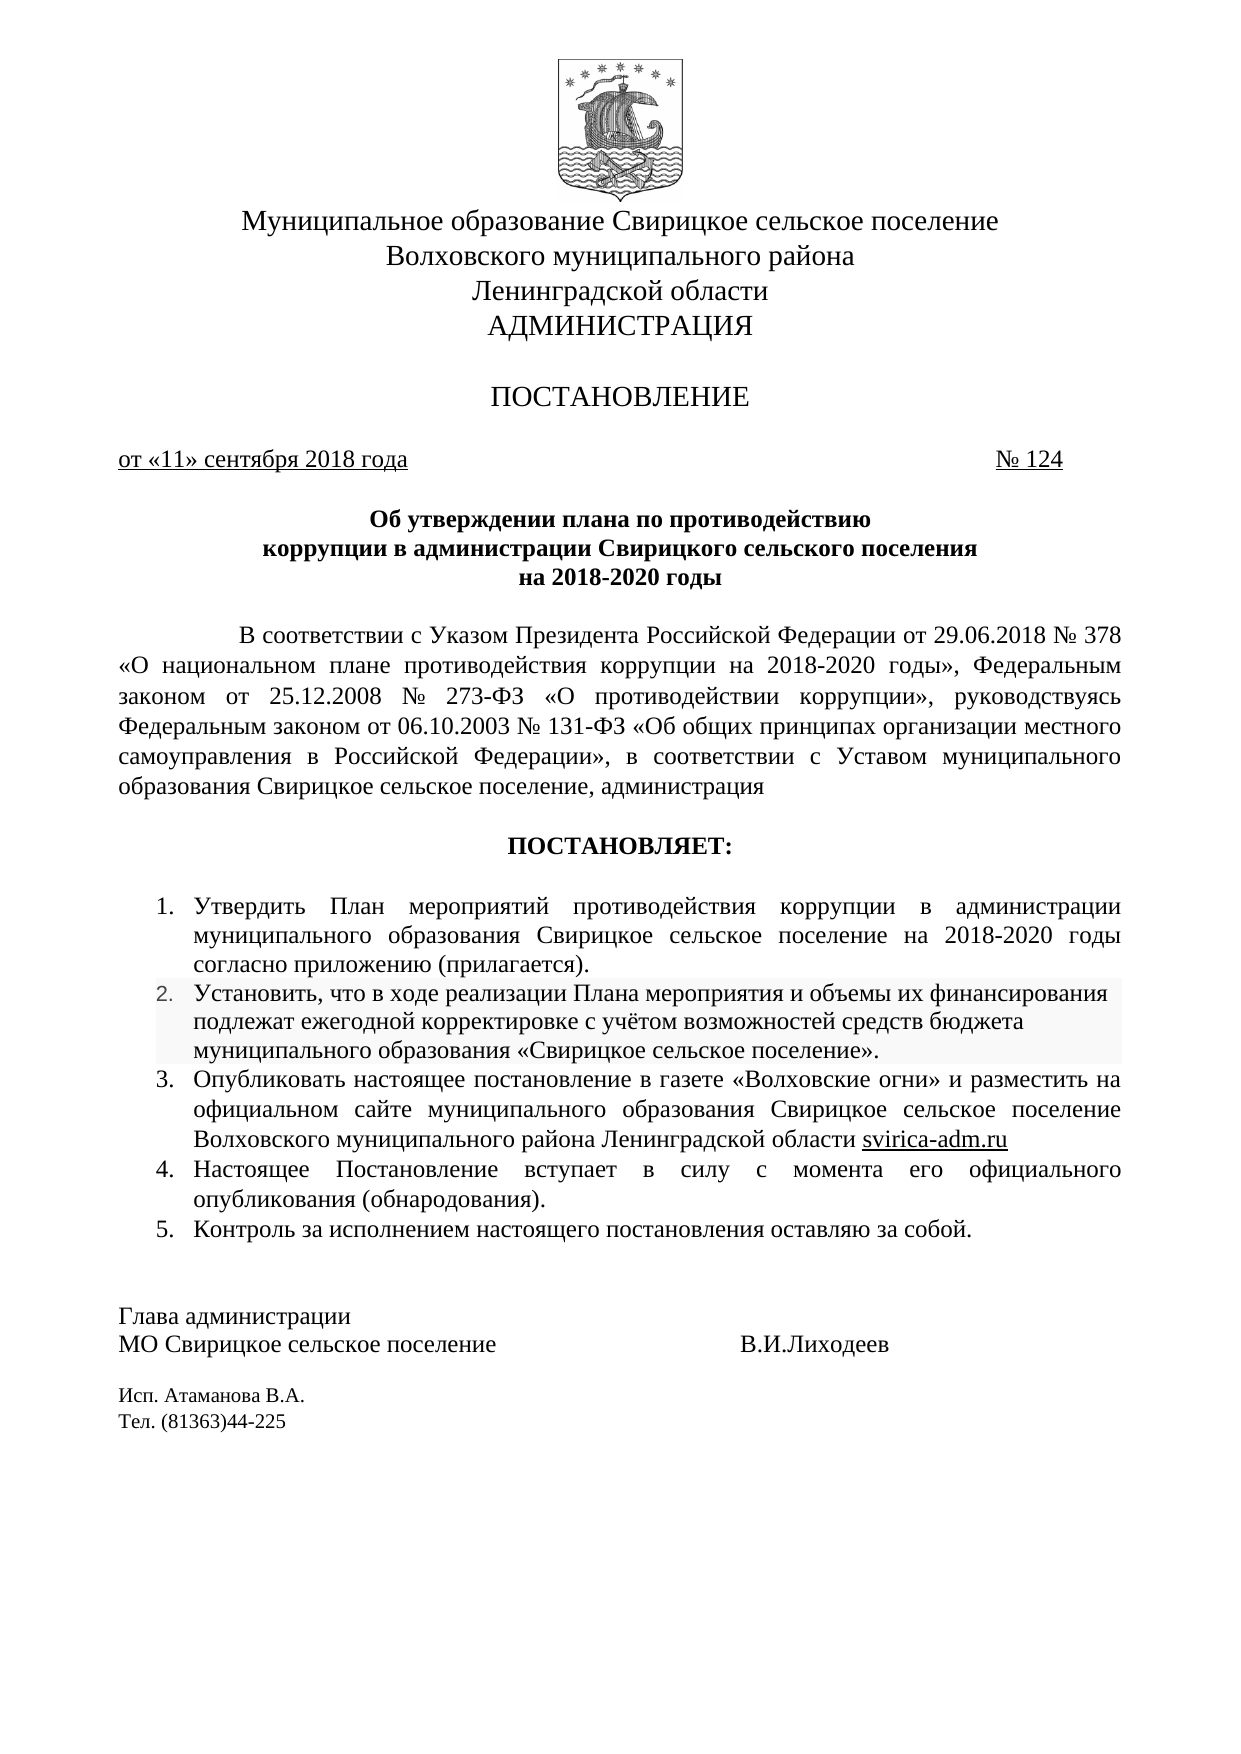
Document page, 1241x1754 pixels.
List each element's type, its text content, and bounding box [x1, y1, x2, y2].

text МО Свирицкое сельское поселение В.И.Лиходеев [118, 1329, 1122, 1358]
list Установить, что в ходе реализации Плана мероприятия и объемы их финансирования подлежат ежегодной корректировке с учётом возможностей средств бюджета муниципального образования «Свирицкое сельское поселение». [156, 978, 1122, 1064]
text В соответствии с Указом Президента Российской Федерации от 29.06.2018 № 378 «О национальном плане противодействия коррупции на 2018-2020 годы», Федеральным законом от 25.12.2008 № 273-ФЗ «О противодействии коррупции», руководствуясь Федеральным законом от 06.10.2003 № 131-ФЗ «Об общих принципах организации местного самоуправления в Российской Федерации», в соответствии с Уставом муниципального образования Свирицкое сельское поселение, администрация [118, 621, 1122, 800]
text АДМИНИСТРАЦИЯ [118, 308, 1122, 342]
text коррупции в администрации Свирицкого сельского поселения [118, 533, 1122, 562]
list Опубликовать настоящее постановление в газете «Волховские огни» и разместить на официальном сайте муниципального образования Свирицкое сельское поселение Волховского муниципального района Ленинградской области svirica-adm.ru [156, 1064, 1122, 1153]
text Тел. (81363)44-225 [118, 1409, 1122, 1433]
text Муниципальное образование Свирицкое сельское поселение [118, 203, 1122, 236]
list Утвердить План мероприятий противодействия коррупции в администрации муниципального образования Свирицкое сельское поселение на 2018-2020 годы согласно приложению (прилагается). [156, 891, 1122, 978]
text от «11» сентября 2018 года № 124 [118, 444, 1122, 473]
text Глава администрации [118, 1301, 1122, 1329]
text Ленинградской области [118, 273, 1122, 307]
picture [556, 59, 685, 202]
text на 2018-2020 годы [118, 562, 1122, 590]
list Контроль за исполнением настоящего постановления оставляю за собой. [156, 1214, 1122, 1243]
text Об утверждении плана по противодействию [118, 504, 1122, 533]
list Настоящее Постановление вступает в силу с момента его официального опубликования (обнародования). [156, 1154, 1122, 1213]
text ПОСТАНОВЛЯЕТ: [118, 831, 1122, 860]
text Волховского муниципального района [118, 238, 1122, 271]
text Исп. Атаманова В.А. [118, 1383, 1122, 1407]
text ПОСТАНОВЛЕНИЕ [118, 379, 1122, 412]
